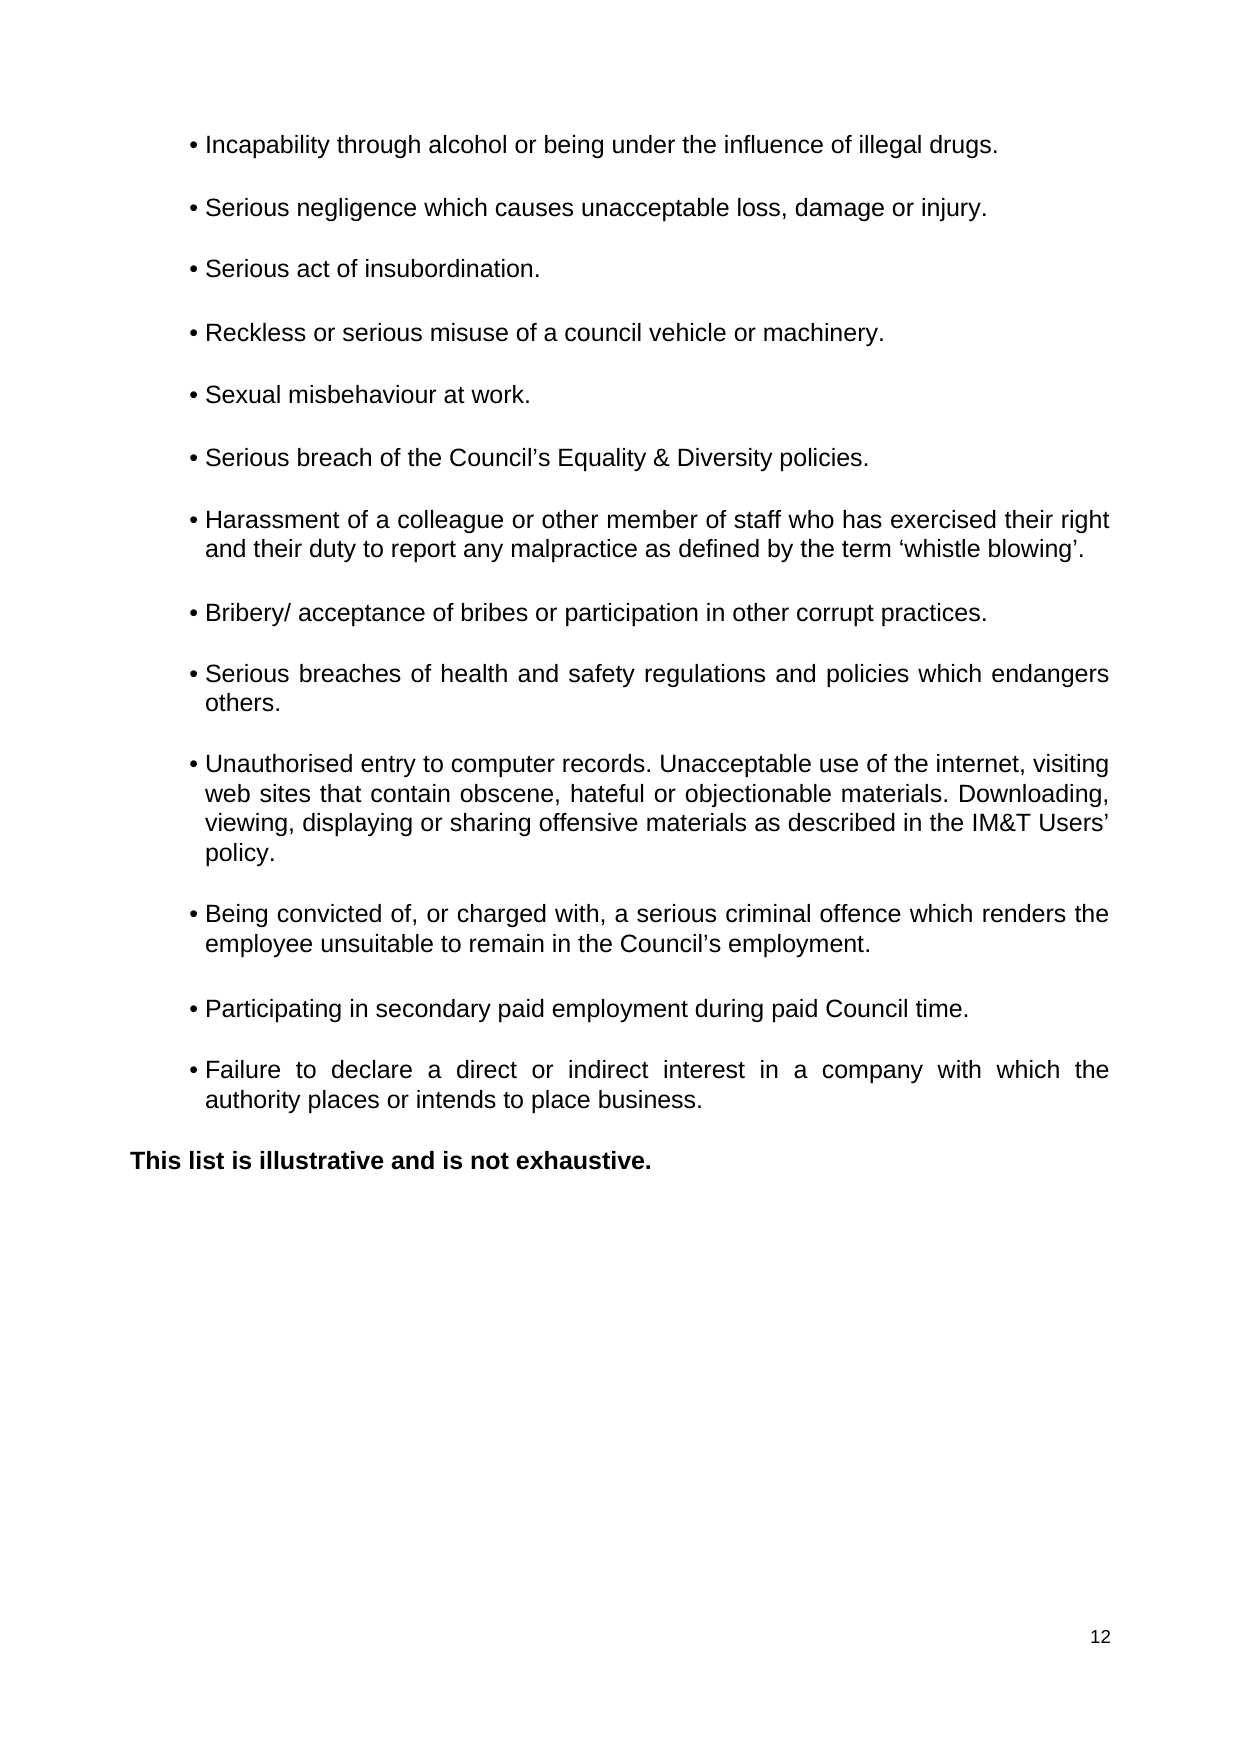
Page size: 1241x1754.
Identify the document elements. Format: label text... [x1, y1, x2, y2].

list Incapability through alcohol or being under the influence of illegal drugs. [189, 130, 1111, 159]
list Reckless or serious misuse of a council vehicle or machinery. [189, 317, 1111, 346]
list Bribery/ acceptance of bribes or participation in other corrupt practices. [189, 598, 1111, 626]
list Harassment of a colleague or other member of staff who has exercised their right and their duty to report any malpractice as defined by the term ‘whistle blowing’. [189, 505, 1111, 563]
list Serious act of insubordination. [189, 254, 1111, 283]
list Serious breach of the Council’s Equality & Diversity policies. [189, 443, 1111, 472]
list Participating in secondary paid employment during paid Council time. [189, 994, 1111, 1023]
list Sexual misbehaviour at work. [189, 381, 1111, 409]
list Being convicted of, or charged with, a serious criminal offence which renders the employee unsuitable to remain in the Council’s employment. [189, 899, 1111, 958]
list Serious negligence which causes unacceptable loss, damage or injury. [189, 193, 1111, 222]
list Serious breaches of health and safety regulations and policies which endangers others. [189, 659, 1111, 717]
list Failure to declare a direct or indirect interest in a company with which the authority places or intends to place business. [189, 1055, 1111, 1114]
text This list is illustrative and is not exhaustive. [130, 1146, 1111, 1175]
list Unauthorised entry to computer records. Unacceptable use of the internet, visiting web sites that contain obscene, hateful or objectionable materials. Downloading, viewing, displaying or sharing offensive materials as described in the IM&T Users’ policy. [189, 749, 1111, 867]
